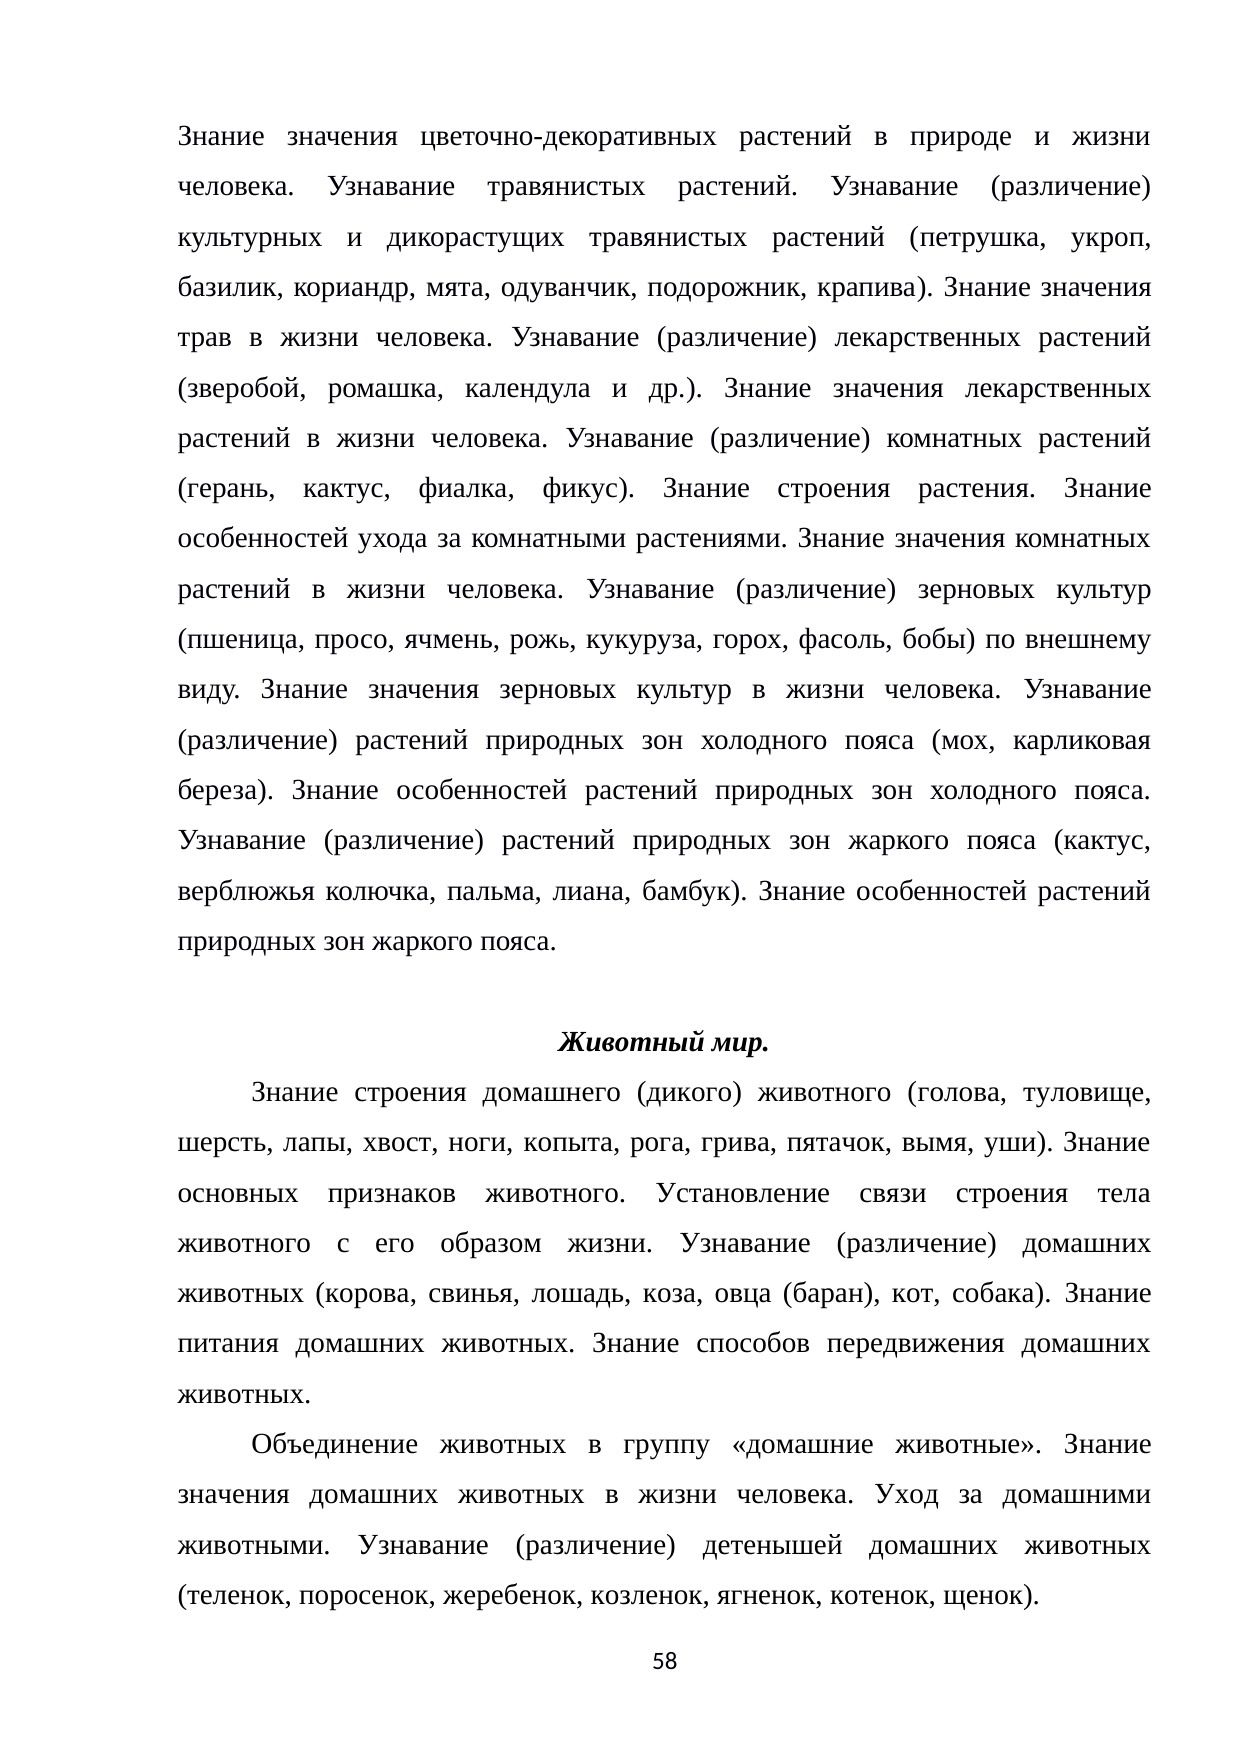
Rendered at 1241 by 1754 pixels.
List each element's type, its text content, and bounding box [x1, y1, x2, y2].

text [177, 118, 1152, 957]
text Объединение животных в группу «домашние животные». Знание значения домашних животных в жизни человека. Уход за домашними животными. Узнавание (различение) детенышей домашних животных (теленок, поросенок, жеребенок, козленок, ягненок, котенок, щенок). [177, 1426, 1152, 1611]
text Животный мир. [177, 1024, 1152, 1057]
text Знание строения домашнего (дикого) животного (голова, туловище, шерсть, лапы, хвост, ноги, копыта, рога, грива, пятачок, вымя, уши). Знание основных признаков животного. Установление связи строения тела животного с его образом жизни. Узнавание (различение) домашних животных (корова, свинья, лошадь, коза, овца (баран), кот, собака). Знание питания домашних животных. Знание способов передвижения домашних животных. [177, 1074, 1152, 1409]
